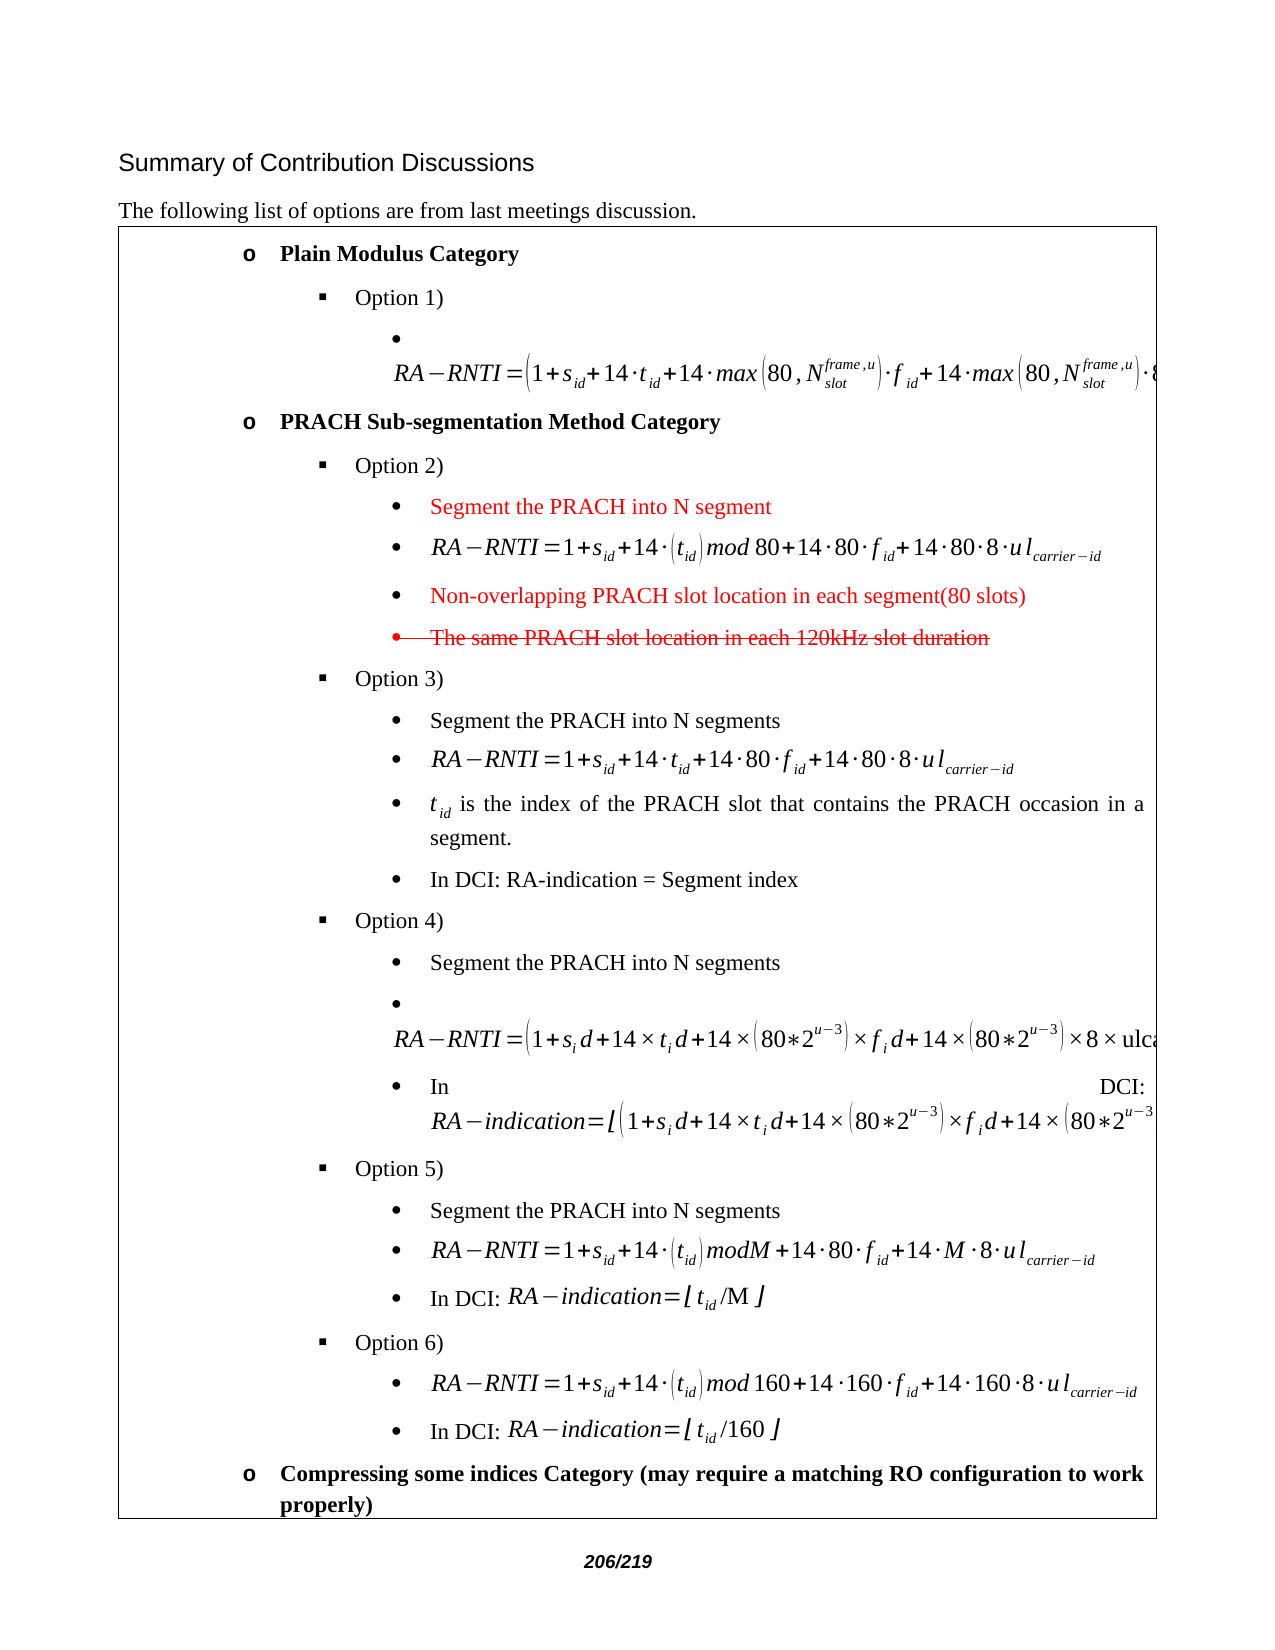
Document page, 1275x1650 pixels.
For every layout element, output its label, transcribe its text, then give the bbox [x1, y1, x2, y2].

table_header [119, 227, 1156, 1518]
subtitle Summary of Contribution Discussions [118, 148, 1157, 176]
text The following list of options are from last meetings discussion. [118, 197, 1157, 224]
